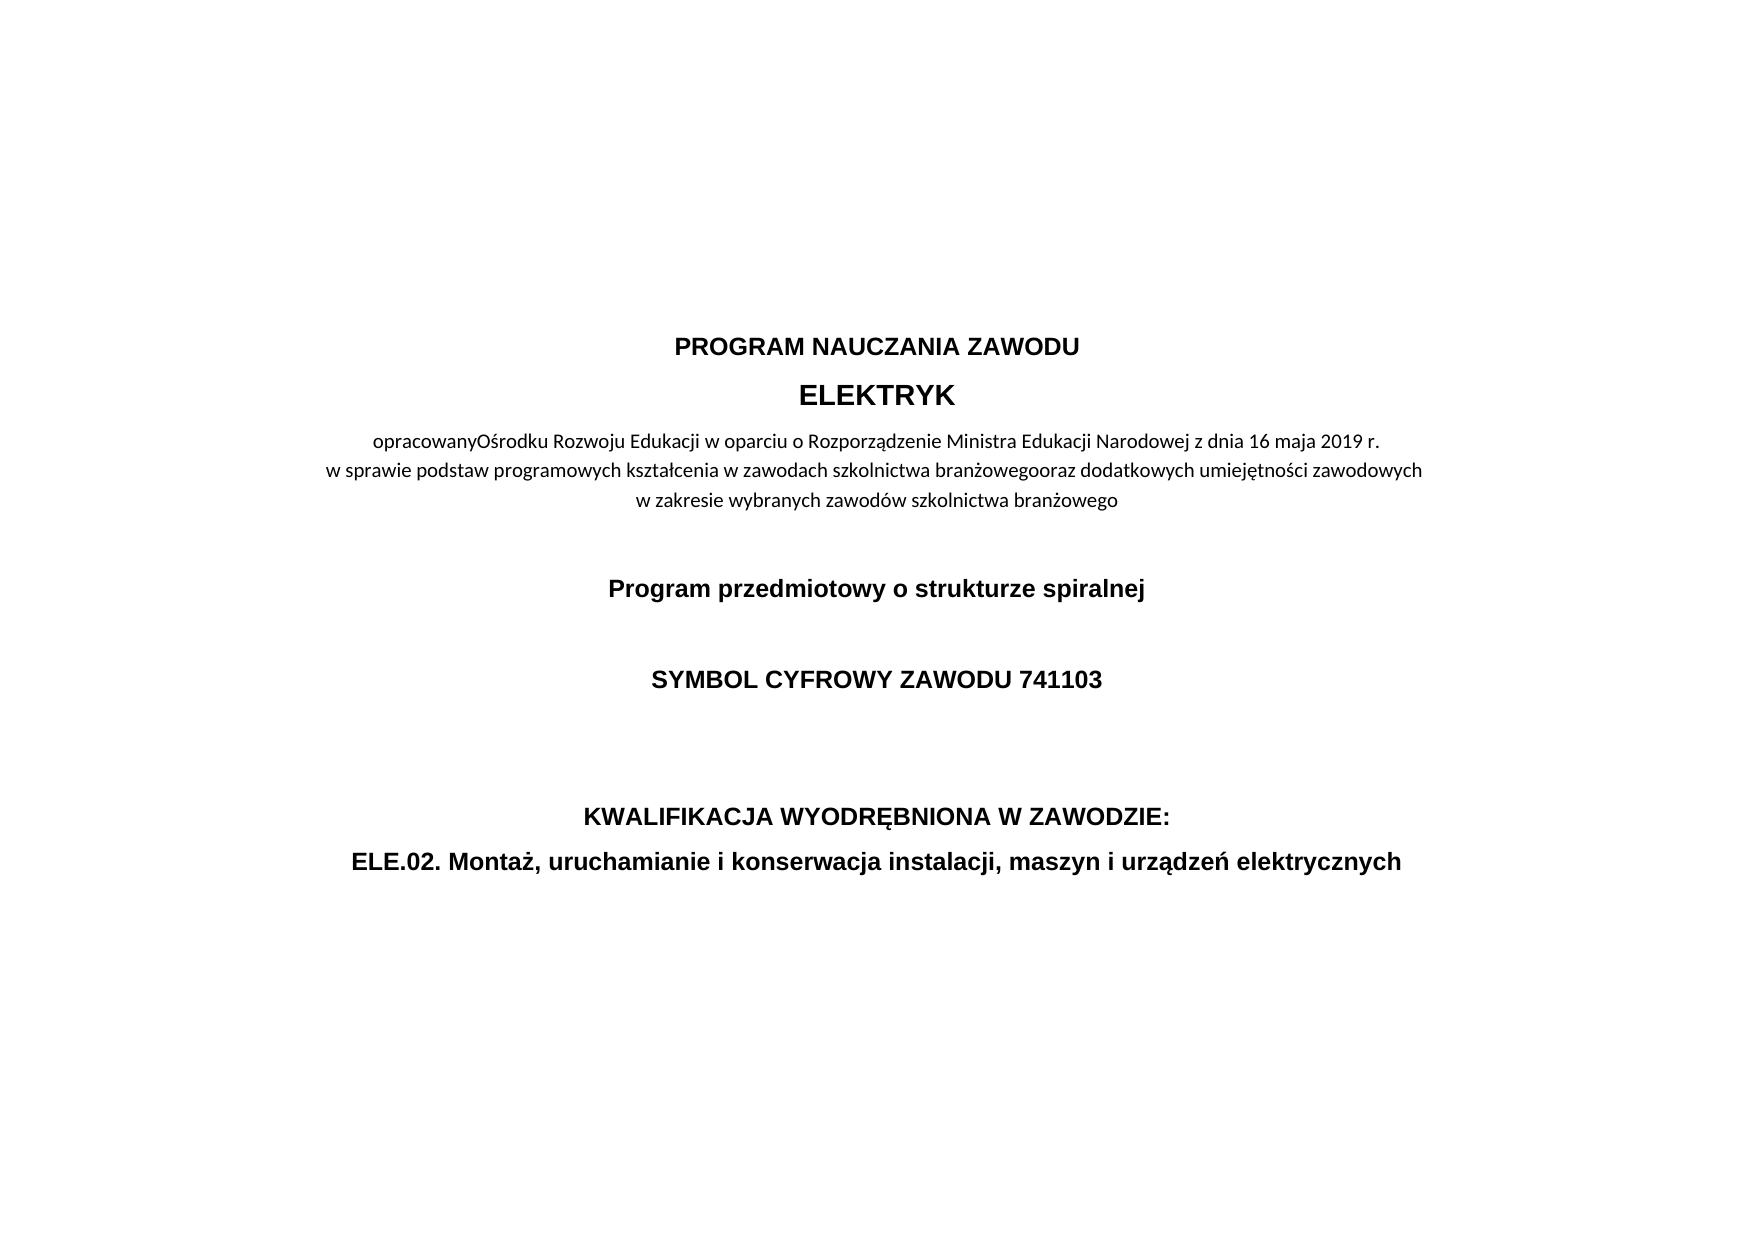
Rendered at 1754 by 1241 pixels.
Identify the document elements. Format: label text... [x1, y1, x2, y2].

text ELE.02. Montaż, uruchamianie i konserwacja instalacji, maszyn i urządzeń elektrycznych [148, 847, 1606, 876]
text Program przedmiotowy o strukturze spiralnej [148, 574, 1606, 603]
text opracowanyOśrodku Rozwoju Edukacji w oparciu o Rozporządzenie Ministra Edukacji Narodowej z dnia 16 maja 2019 r. w sprawie podstaw programowych kształcenia w zawodach szkolnictwa branżowegooraz dodatkowych umiejętności zawodowych w zakresie wybranych zawodów szkolnictwa branżowego [148, 428, 1606, 512]
text PROGRAM NAUCZANIA ZAWODU [148, 332, 1606, 361]
text SYMBOL CYFROWY ZAWODU 741103 [148, 665, 1606, 694]
text KWALIFIKACJA WYODRĘBNIONA W ZAWODZIE: [148, 802, 1606, 830]
text ELEKTRYK [148, 377, 1606, 411]
